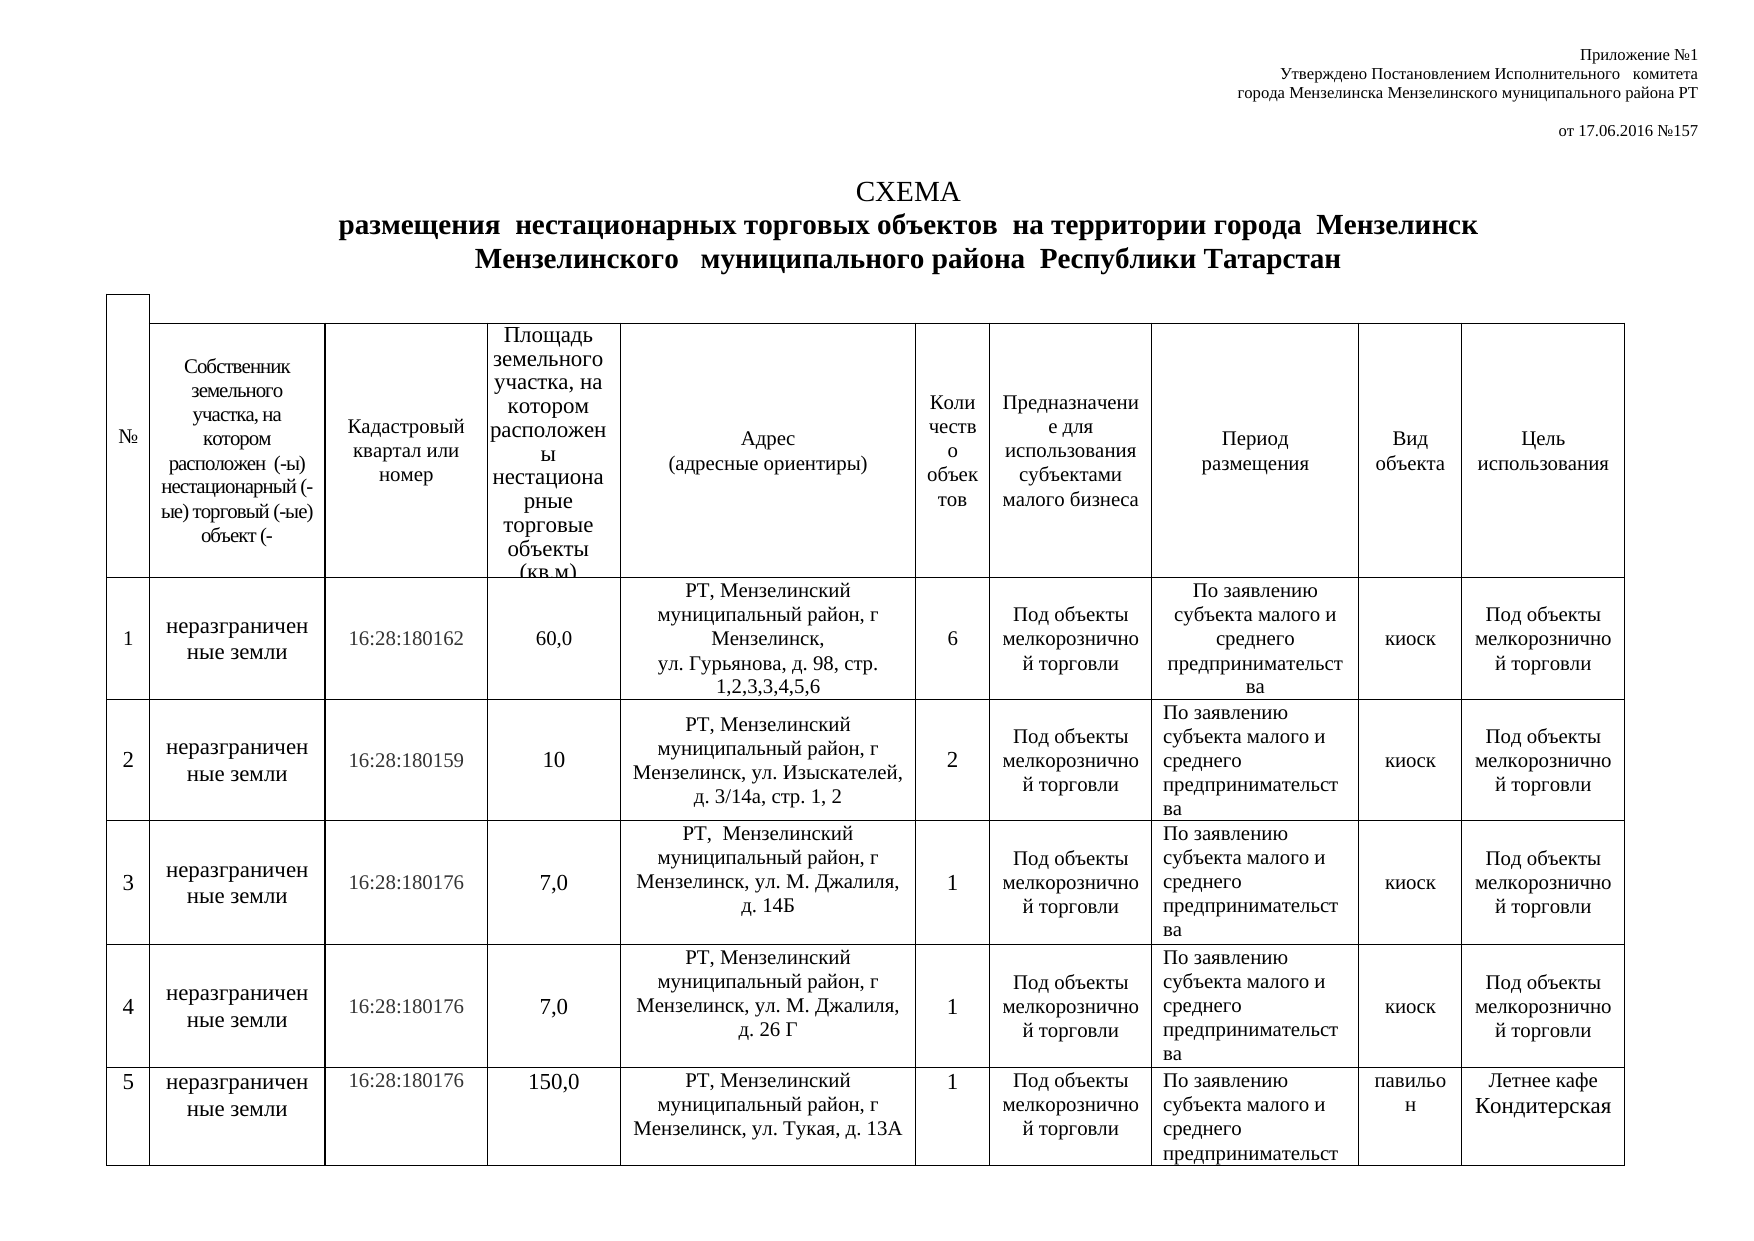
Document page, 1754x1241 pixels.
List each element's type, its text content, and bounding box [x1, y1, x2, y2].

table_cell Количество объек тов [916, 324, 989, 577]
table_cell неразграниченные земли [150, 821, 324, 943]
text города Мензелинска Мензелинского муниципального района РТ [118, 83, 1698, 102]
table_cell Период размещения [1152, 324, 1358, 577]
table_cell 150,0 [488, 1068, 620, 1164]
text Утверждено Постановлением Исполнительного комитета [118, 63, 1698, 83]
table_cell По заявлению субъекта малого и среднего предпринимательства [1152, 821, 1358, 943]
table_cell Вид объекта [1359, 324, 1461, 577]
table_cell По заявлению субъекта малого и среднего предпринимательства [1152, 578, 1358, 698]
table_cell Адрес (адресные ориентиры) [621, 324, 915, 577]
table_cell 1 [916, 821, 989, 943]
table_cell Под объекты мелкорозничной торговли [1462, 821, 1624, 943]
table_cell неразграниченные земли [150, 945, 324, 1067]
table_cell 5 [107, 1068, 149, 1164]
table_cell Под объекты мелкорозничной торговли [990, 821, 1151, 943]
table_cell 2 [107, 700, 149, 820]
text размещения нестационарных торговых объектов на территории города Мензелинск [118, 207, 1698, 241]
table_cell Под объекты мелкорозничной торговли [1462, 578, 1624, 698]
table_cell 16:28:180176 [326, 945, 487, 1067]
table_cell киоск [1359, 945, 1461, 1067]
table_cell По заявлению субъекта малого и среднего предпринимательства [1152, 700, 1358, 820]
table_cell павильон [1359, 1068, 1461, 1164]
table_cell неразграниченные земли [150, 700, 324, 820]
table_cell 10 [488, 700, 620, 820]
table_cell 16:28:180176 [326, 1068, 487, 1164]
table_cell 16:28:180176 [326, 821, 487, 943]
table_cell 3 [107, 821, 149, 943]
table_cell По заявлению субъекта малого и среднего предпринимательства [1152, 945, 1358, 1067]
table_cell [1152, 1068, 1358, 1164]
table_cell Цель использования [1462, 324, 1624, 577]
table_cell 1 [916, 945, 989, 1067]
table_cell 4 [107, 945, 149, 1067]
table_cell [1462, 1068, 1624, 1164]
table_cell Предназначение для использования субъектами малого бизнеса [990, 324, 1151, 577]
text Мензелинского муниципального района Республики Татарстан [118, 241, 1698, 274]
text от 17.06.2016 №157 [118, 121, 1698, 140]
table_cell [990, 1068, 1151, 1164]
table_cell Под объекты мелкорозничной торговли [990, 578, 1151, 698]
table_cell РТ, Мензелинский муниципальный район, г Мензелинск, ул. М. Джалиля, д. 14Б [621, 821, 915, 943]
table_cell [621, 1068, 915, 1164]
table_cell Под объекты мелкорозничной торговли [990, 700, 1151, 820]
table_cell Кадастровый квартал или номер [326, 324, 487, 577]
table_cell Под объекты мелкорозничной торговли [1462, 945, 1624, 1067]
table_cell Под объекты мелкорозничной торговли [990, 945, 1151, 1067]
table_cell киоск [1359, 578, 1461, 698]
table_cell киоск [1359, 821, 1461, 943]
table_cell 2 [916, 700, 989, 820]
table_cell 16:28:180159 [326, 700, 487, 820]
text СХЕМА [118, 174, 1698, 207]
table_cell киоск [1359, 700, 1461, 820]
table_cell 1 [107, 578, 149, 698]
table_cell Собственник земельного участка, на котором расположен (-ы) нестационарный (-ые) торговый (-ые) объект (- [150, 324, 324, 577]
table_cell 6 [916, 578, 989, 698]
table_cell 60,0 [488, 578, 620, 698]
table_cell 16:28:180162 [326, 578, 487, 698]
table_cell 7,0 [488, 821, 620, 943]
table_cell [150, 1068, 324, 1164]
table_cell 1 [916, 1068, 989, 1164]
table_cell 7,0 [488, 945, 620, 1067]
table_cell неразграниченные земли [150, 578, 324, 698]
table_cell РТ, Мензелинский муниципальный район, г Мензелинск, ул. Гурьянова, д. 98, стр. 1,2,3,3,4,5,6 [621, 578, 915, 698]
text Приложение №1 [118, 44, 1698, 63]
table_cell Под объекты мелкорозничной торговли [1462, 700, 1624, 820]
table_cell Площадь земельного участка, на котором расположены нестационарные торговые объекты (кв.м) [488, 324, 620, 577]
table_cell РТ, Мензелинский муниципальный район, г Мензелинск, ул. М. Джалиля, д. 26 Г [621, 945, 915, 1067]
table_cell РТ, Мензелинский муниципальный район, г Мензелинск, ул. Изыскателей, д. 3/14а, стр. 1, 2 [621, 700, 915, 820]
table_header № [107, 295, 149, 577]
